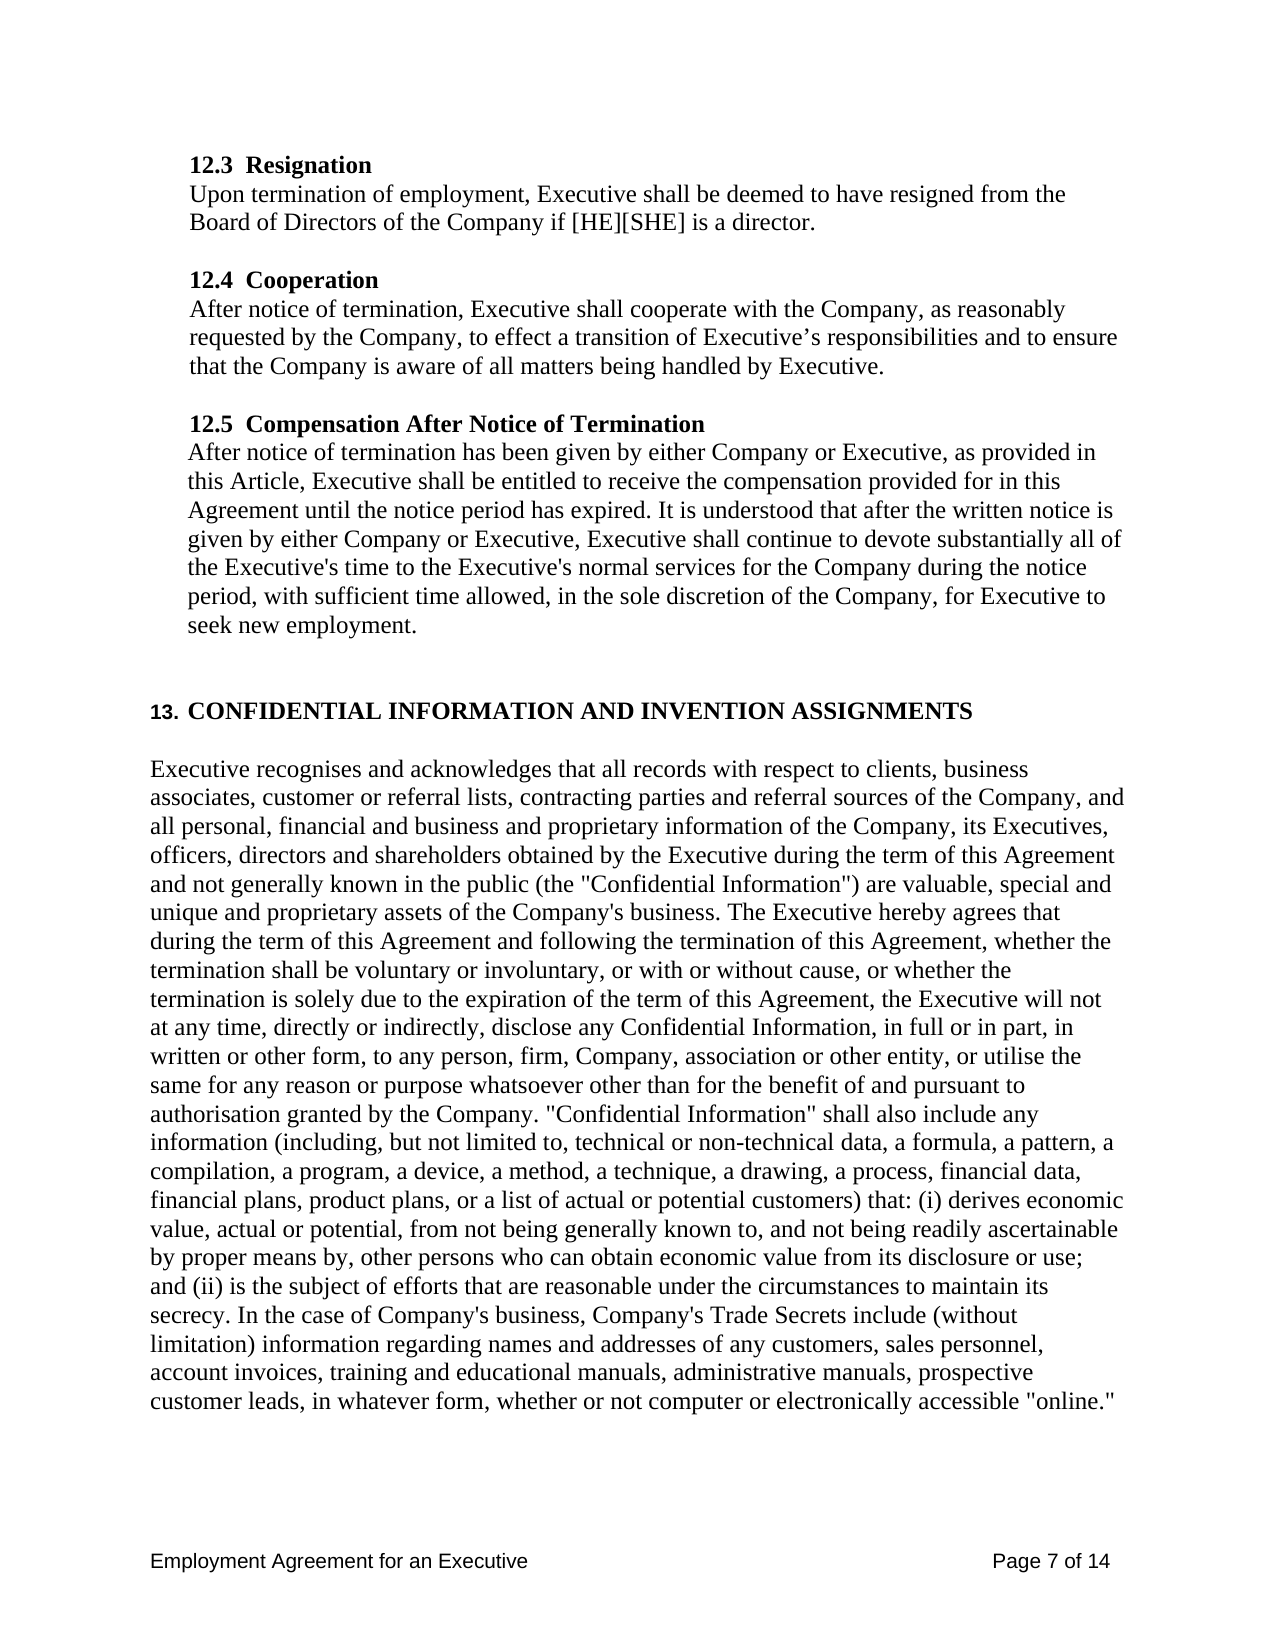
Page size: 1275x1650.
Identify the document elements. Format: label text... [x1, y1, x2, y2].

text Executive recognises and acknowledges that all records with respect to clients, business associates, customer or referral lists, contracting parties and referral sources of the Company, and all personal, financial and business and proprietary information of the Company, its Executives, officers, directors and shareholders obtained by the Executive during the term of this Agreement and not generally known in the public (the "Confidential Information") are valuable, special and unique and proprietary assets of the Company's business. The Executive hereby agrees that during the term of this Agreement and following the termination of this Agreement, whether the termination shall be voluntary or involuntary, or with or without cause, or whether the termination is solely due to the expiration of the term of this Agreement, the Executive will not at any time, directly or indirectly, disclose any Confidential Information, in full or in part, in written or other form, to any person, firm, Company, association or other entity, or utilise the same for any reason or purpose whatsoever other than for the benefit of and pursuant to authorisation granted by the Company. "Confidential Information" shall also include any information (including, but not limited to, technical or non-technical data, a formula, a pattern, a compilation, a program, a device, a method, a technique, a drawing, a process, financial data, financial plans, product plans, or a list of actual or potential customers) that: (i) derives economic value, actual or potential, from not being generally known to, and not being readily ascertainable by proper means by, other persons who can obtain economic value from its disclosure or use; and (ii) is the subject of efforts that are reasonable under the circumstances to maintain its secrecy. In the case of Company's business, Company's Trade Secrets include (without limitation) information regarding names and addresses of any customers, sales personnel, account invoices, training and educational manuals, administrative manuals, prospective customer leads, in whatever form, whether or not computer or electronically accessible "online." [150, 754, 1125, 1415]
text Upon termination of employment, Executive shall be deemed to have resigned from the Board of Directors of the Company if [HE][SHE] is a director. [189, 179, 1125, 236]
text 12.3 Resignation [150, 150, 1125, 179]
text 12.4 Cooperation [150, 265, 1125, 294]
text After notice of termination, Executive shall cooperate with the Company, as reasonably requested by the Company, to effect a transition of Executive’s responsibilities and to ensure that the Company is aware of all matters being handled by Executive. [189, 294, 1125, 380]
text 12.5 Compensation After Notice of Termination [150, 409, 1125, 437]
text After notice of termination has been given by either Company or Executive, as provided in this Article, Executive shall be entitled to receive the compensation provided for in this Agreement until the notice period has expired. It is understood that after the written notice is given by either Company or Executive, Executive shall continue to devote substantially all of the Executive's time to the Executive's normal services for the Company during the notice period, with sufficient time allowed, in the sole discretion of the Company, for Executive to seek new employment. [187, 437, 1125, 639]
list CONFIDENTIAL INFORMATION AND INVENTION ASSIGNMENTS [150, 696, 1125, 725]
